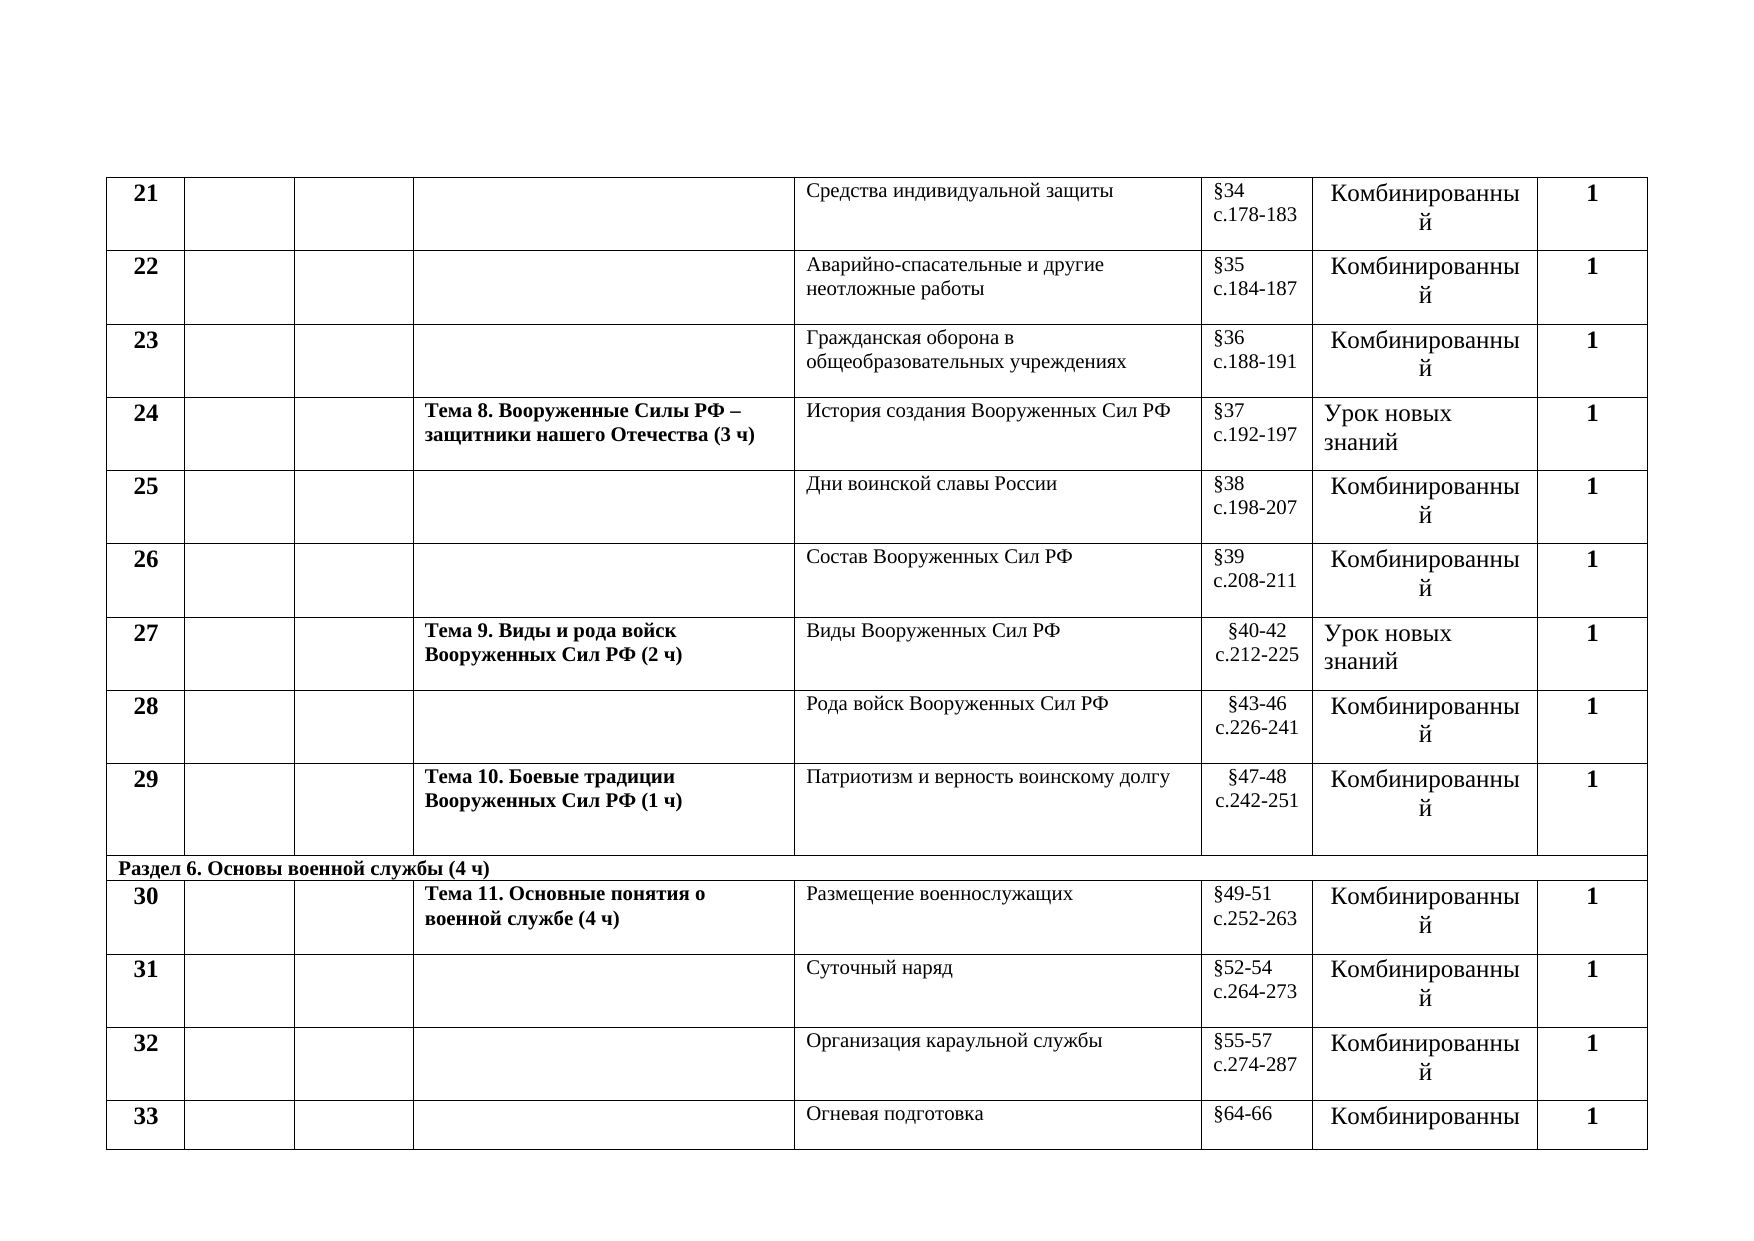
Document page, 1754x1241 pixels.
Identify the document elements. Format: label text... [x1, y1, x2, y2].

table_cell 1 [1538, 398, 1647, 470]
table_cell [185, 881, 294, 953]
table_cell 1 [1538, 178, 1647, 250]
table_cell 1 [1538, 1101, 1647, 1149]
table_cell Тема 11. Основные понятия о военной службе (4 ч) [414, 881, 794, 953]
table_cell [185, 691, 294, 763]
table_cell [414, 1028, 794, 1100]
table_cell [185, 544, 294, 617]
table_cell [185, 471, 294, 543]
table_cell 32 [107, 1028, 184, 1100]
table_cell 26 [107, 544, 184, 617]
table_cell [295, 251, 413, 324]
table_cell 30 [107, 881, 184, 953]
table_cell Аварийно-спасательные и другие неотложные работы [795, 251, 1201, 324]
table_cell [414, 325, 794, 397]
table_cell Комбинированный [1313, 471, 1537, 543]
table_cell [185, 251, 294, 324]
table_cell Тема 8. Вооруженные Силы РФ – защитники нашего Отечества (3 ч) [414, 398, 794, 470]
table_cell Размещение военнослужащих [795, 881, 1201, 953]
table_cell Комбинированный [1313, 544, 1537, 617]
table_cell 21 [107, 178, 184, 250]
table_cell [295, 1101, 413, 1149]
table_cell §43-46 с.226-241 [1202, 691, 1312, 763]
table_cell 24 [107, 398, 184, 470]
table_cell Урок новых знаний [1313, 618, 1537, 690]
table_cell [295, 618, 413, 690]
table_cell 33 [107, 1101, 184, 1149]
table_cell [414, 691, 794, 763]
table_cell Состав Вооруженных Сил РФ [795, 544, 1201, 617]
table_cell 28 [107, 691, 184, 763]
table_cell 1 [1538, 764, 1647, 855]
table_cell 1 [1538, 618, 1647, 690]
table_cell Комбинированный [1313, 691, 1537, 763]
table_cell [414, 178, 794, 250]
table_cell [295, 471, 413, 543]
table_cell Средства индивидуальной защиты [795, 178, 1201, 250]
table_cell Огневая подготовка [795, 1101, 1201, 1149]
table_cell 1 [1538, 1028, 1647, 1100]
table_cell 1 [1538, 471, 1647, 543]
table_cell Комбинированный [1313, 325, 1537, 397]
table_cell [414, 955, 794, 1027]
table_cell §47-48 с.242-251 [1202, 764, 1312, 855]
table_cell §34 с.178-183 [1202, 178, 1312, 250]
table_cell Комбинированный [1313, 955, 1537, 1027]
table_cell [414, 251, 794, 324]
table_cell [185, 1101, 294, 1149]
table_cell 25 [107, 471, 184, 543]
table_cell [185, 398, 294, 470]
table_cell [414, 1101, 794, 1149]
table_cell [185, 955, 294, 1027]
table_cell 27 [107, 618, 184, 690]
table_cell 1 [1538, 955, 1647, 1027]
table_cell История создания Вооруженных Сил РФ [795, 398, 1201, 470]
table_cell §55-57 с.274-287 [1202, 1028, 1312, 1100]
table_cell Тема 9. Виды и рода войск Вооруженных Сил РФ (2 ч) [414, 618, 794, 690]
table_cell [185, 325, 294, 397]
table_cell [185, 1028, 294, 1100]
table_cell Комбинированный [1313, 881, 1537, 953]
table_cell [185, 764, 294, 855]
table_cell 29 [107, 764, 184, 855]
table_cell 1 [1538, 325, 1647, 397]
table_cell Организация караульной службы [795, 1028, 1201, 1100]
table_cell 1 [1538, 881, 1647, 953]
table_cell Суточный наряд [795, 955, 1201, 1027]
table_cell Комбинированный [1313, 251, 1537, 324]
table_cell Комбинированный [1313, 764, 1537, 855]
table_cell 1 [1538, 544, 1647, 617]
table_cell Виды Вооруженных Сил РФ [795, 618, 1201, 690]
table_cell [414, 471, 794, 543]
table_cell [295, 544, 413, 617]
table_cell 31 [107, 955, 184, 1027]
table_cell [295, 325, 413, 397]
table_cell §49-51 с.252-263 [1202, 881, 1312, 953]
table_cell Гражданская оборона в общеобразовательных учреждениях [795, 325, 1201, 397]
table_cell Раздел 6. Основы военной службы (4 ч) [107, 856, 1647, 880]
table_cell §36 с.188-191 [1202, 325, 1312, 397]
table_cell [185, 178, 294, 250]
table_cell [295, 881, 413, 953]
table_cell §40-42 с.212-225 [1202, 618, 1312, 690]
table_cell Рода войск Вооруженных Сил РФ [795, 691, 1201, 763]
table_cell Урок новых знаний [1313, 398, 1537, 470]
table_cell 23 [107, 325, 184, 397]
table_cell Патриотизм и верность воинскому долгу [795, 764, 1201, 855]
table_cell §38 с.198-207 [1202, 471, 1312, 543]
table_cell [295, 955, 413, 1027]
table_cell Комбинированный [1313, 1028, 1537, 1100]
table_cell 22 [107, 251, 184, 324]
table_cell [295, 1028, 413, 1100]
table_cell [295, 398, 413, 470]
table_cell §35 с.184-187 [1202, 251, 1312, 324]
table_cell Дни воинской славы России [795, 471, 1201, 543]
table_cell [414, 544, 794, 617]
table_cell 1 [1538, 691, 1647, 763]
table_cell [295, 178, 413, 250]
table_cell §37 с.192-197 [1202, 398, 1312, 470]
table_cell [295, 764, 413, 855]
table_cell §39 с.208-211 [1202, 544, 1312, 617]
table_cell §52-54 с.264-273 [1202, 955, 1312, 1027]
table_cell 1 [1538, 251, 1647, 324]
table_cell Комбинированный [1313, 1101, 1537, 1149]
table_cell [185, 618, 294, 690]
table_cell Тема 10. Боевые традиции Вооруженных Сил РФ (1 ч) [414, 764, 794, 855]
table_cell [295, 691, 413, 763]
table_cell §64-66 [1202, 1101, 1312, 1149]
table_cell Комбинированный [1313, 178, 1537, 250]
